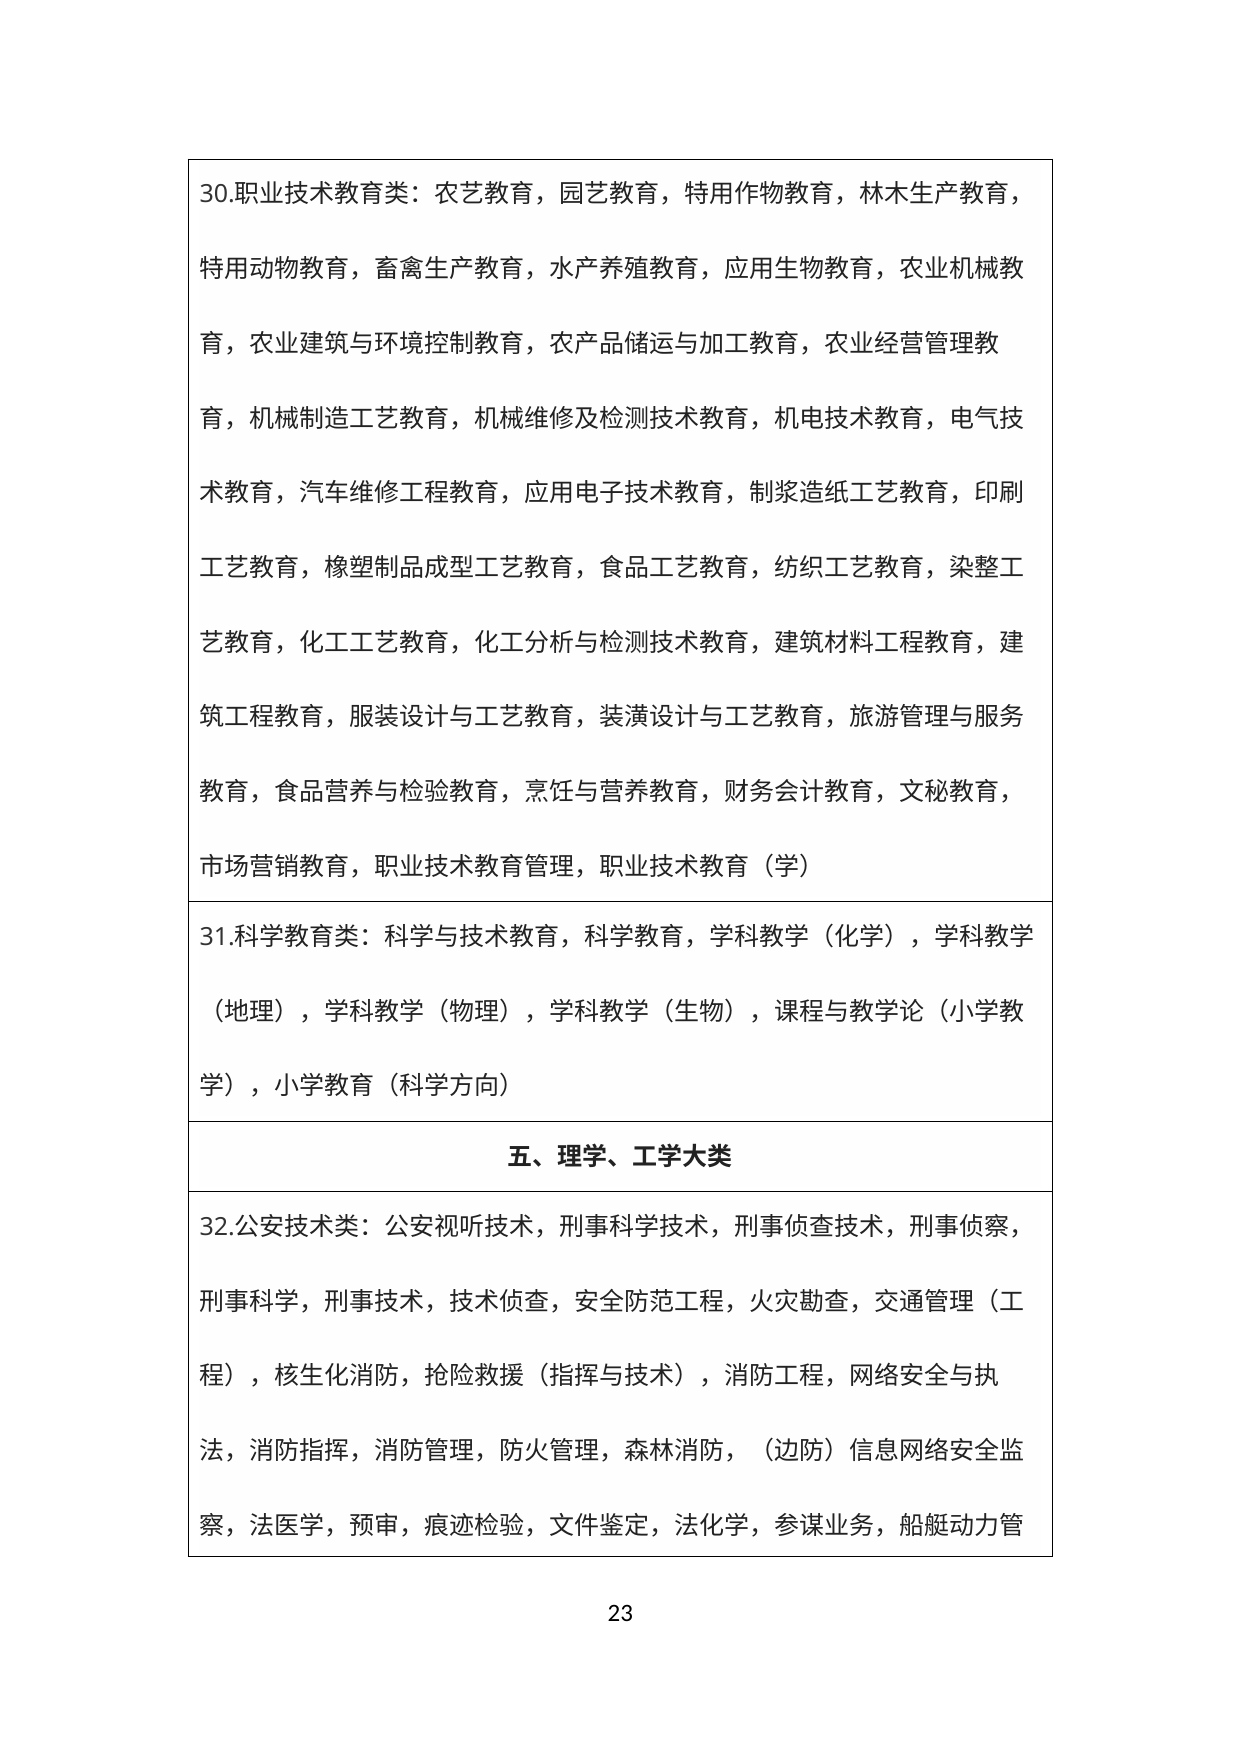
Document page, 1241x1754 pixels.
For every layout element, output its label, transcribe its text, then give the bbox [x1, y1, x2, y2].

table_cell 30.职业技术教育类：农艺教育，园艺教育，特用作物教育，林木生产教育，特用动物教育，畜禽生产教育，水产养殖教育，应用生物教育，农业机械教育，农业建筑与环境控制教育，农产品储运与加工教育，农业经营管理教育，机械制造工艺教育，机械维修及检测技术教育，机电技术教育，电气技术教育，汽车维修工程教育，应用电子技术教育，制浆造纸工艺教育，印刷工艺教育，橡塑制品成型工艺教育，食品工艺教育，纺织工艺教育，染整工艺教育，化工工艺教育，化工分析与检测技术教育，建筑材料工程教育，建筑工程教育，服装设计与工艺教育，装潢设计与工艺教育，旅游管理与服务教育，食品营养与检验教育，烹饪与营养教育，财务会计教育，文秘教育，市场营销教育，职业技术教育管理，职业技术教育（学） [189, 160, 1052, 901]
table_cell 31.科学教育类：科学与技术教育，科学教育，学科教学（化学），学科教学（地理），学科教学（物理），学科教学（生物），课程与教学论（小学教学），小学教育（科学方向） [189, 902, 1052, 1121]
table_cell 五、理学、工学大类 [189, 1122, 1052, 1191]
